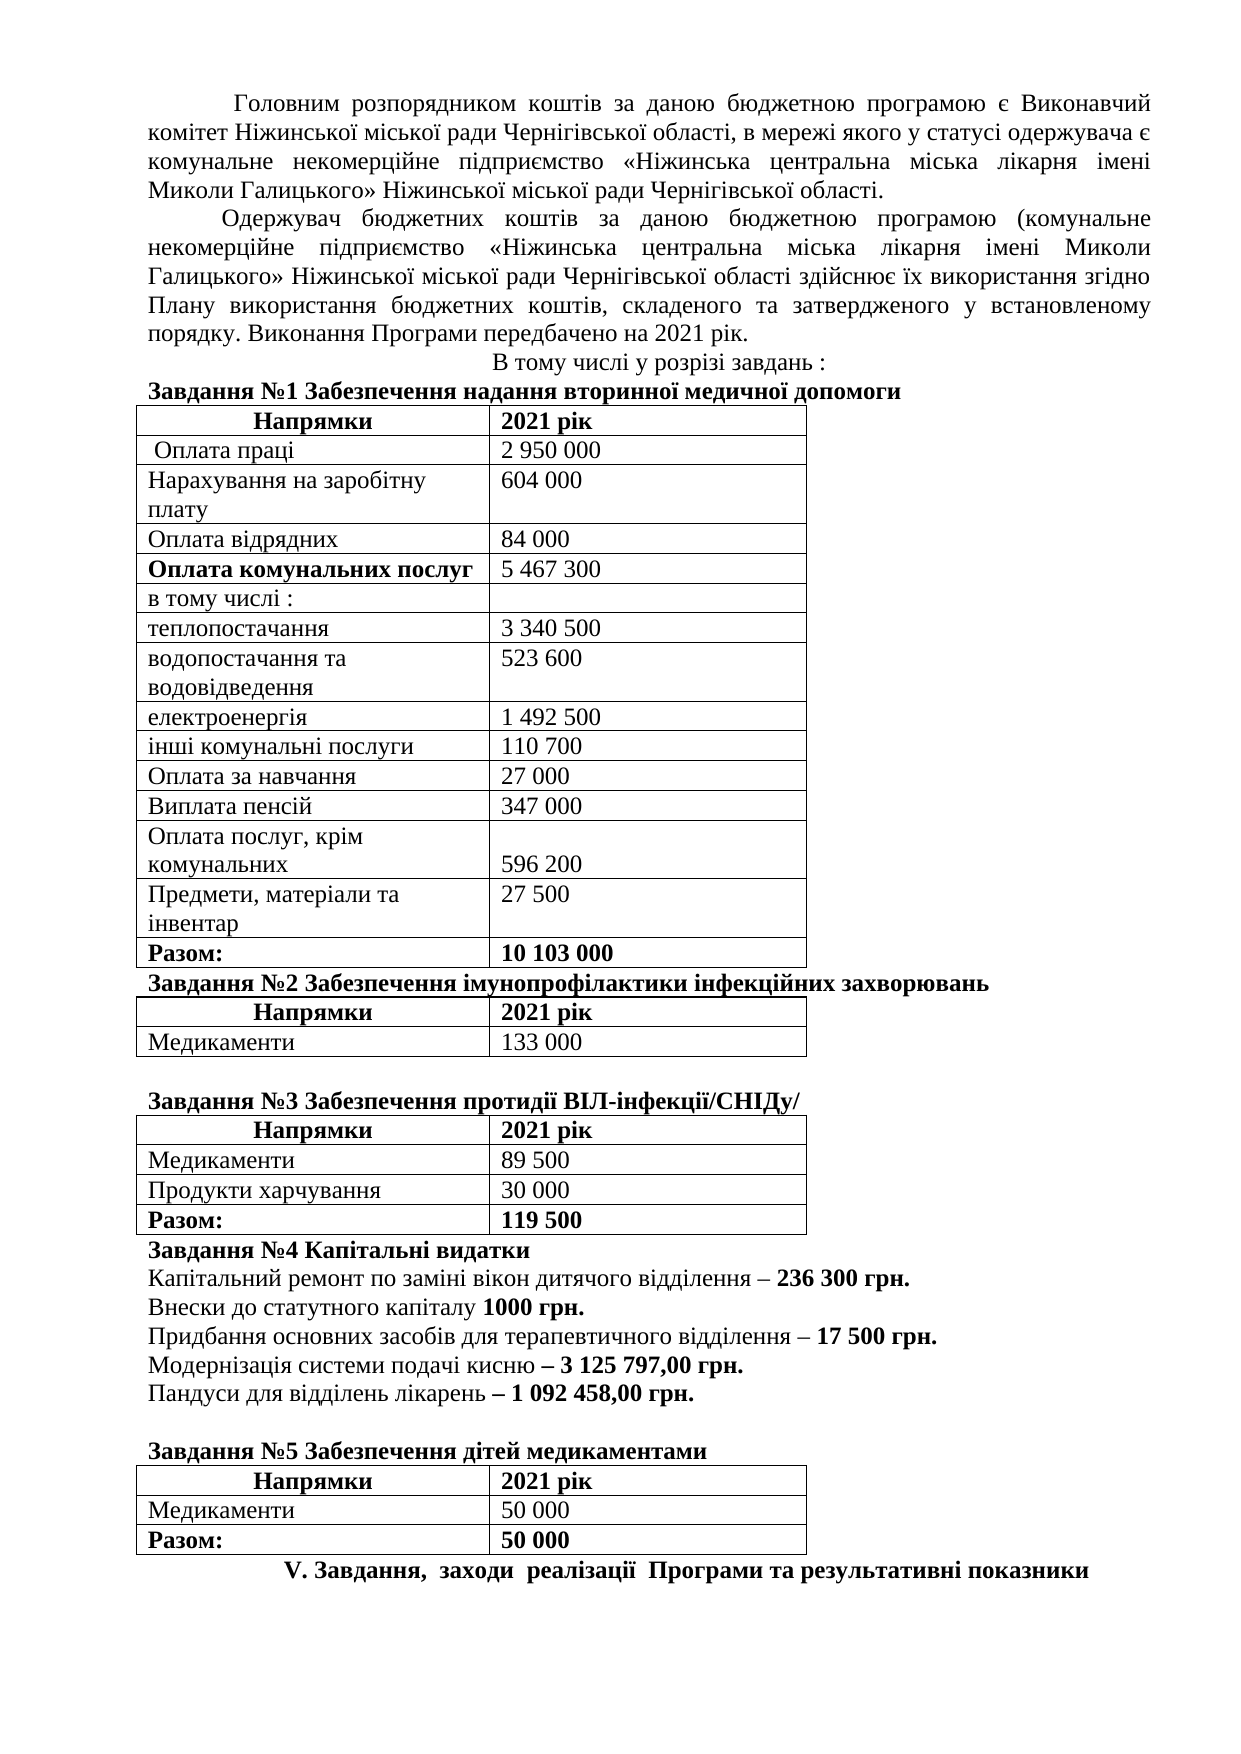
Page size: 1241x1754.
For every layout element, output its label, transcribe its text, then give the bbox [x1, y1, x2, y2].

table_cell Медикаменти [137, 1027, 489, 1056]
table_cell Медикаменти [137, 1496, 489, 1524]
table_cell 3 340 500 [490, 613, 806, 642]
table_cell 347 000 [490, 791, 806, 820]
table_cell Оплата праці [137, 436, 489, 464]
table_cell 523 600 [490, 643, 806, 701]
text Модернізація системи подачі кисню – 3 125 797,00 грн. [148, 1350, 1152, 1378]
table_header Напрямки [137, 998, 489, 1026]
table_cell Нарахування на заробітну плату [137, 465, 489, 523]
table_cell Продукти харчування [137, 1175, 489, 1204]
text Завдання №5 Забезпечення дітей медикаментами [148, 1436, 1152, 1465]
table_cell Оплата послуг, крім комунальних [137, 821, 489, 878]
table_cell Предмети, матеріали та інвентар [137, 879, 489, 937]
table_cell [490, 584, 806, 612]
table_cell Оплата за навчання [137, 761, 489, 790]
text Завдання №1 Забезпечення надання вторинної медичної допомоги [148, 376, 1152, 405]
table_cell 10 103 000 [490, 938, 806, 967]
table_cell Медикаменти [137, 1145, 489, 1174]
table_cell 30 000 [490, 1175, 806, 1204]
text Завдання №4 Капітальні видатки [148, 1235, 1152, 1263]
table_cell 5 467 300 [490, 554, 806, 582]
table_cell 50 000 [490, 1496, 806, 1524]
table_header 2021 рік [490, 406, 806, 434]
table_cell Разом: [137, 1525, 489, 1554]
table_header 2021 рік [490, 1116, 806, 1144]
text Завдання №3 Забезпечення протидії ВІЛ-інфекції/СНІДу/ [148, 1086, 1152, 1114]
table_cell 110 700 [490, 731, 806, 760]
table_cell 1 492 500 [490, 702, 806, 730]
text Внески до статутного капіталу 1000 грн. [148, 1292, 1152, 1321]
text V. Завдання, заходи реалізації Програми та результативні показники [148, 1555, 1152, 1584]
table_header Напрямки [137, 1116, 489, 1144]
table_cell 27 500 [490, 879, 806, 937]
table_cell 27 000 [490, 761, 806, 790]
table_header Напрямки [137, 1466, 489, 1494]
table_cell 84 000 [490, 524, 806, 553]
table_cell Оплата відрядних [137, 524, 489, 553]
table_cell інші комунальні послуги [137, 731, 489, 760]
table_cell в тому числі : [137, 584, 489, 612]
table_header Напрямки [137, 406, 489, 434]
table_cell 604 000 [490, 465, 806, 523]
table_cell Разом: [137, 1205, 489, 1234]
table_cell 2 950 000 [490, 436, 806, 464]
text Капітальний ремонт по заміні вікон дитячого відділення – 236 300 грн. [148, 1263, 1152, 1292]
table_cell Виплата пенсій [137, 791, 489, 820]
text Одержувач бюджетних коштів за даною бюджетною програмою (комунальне некомерційне підприємство «Ніжинська центральна міська лікарня імені Миколи Галицького» Ніжинської міської ради Чернігівської області здійснює їх використання згідно Плану використання бюджетних коштів, складеного та затвердженого у встановленому порядку. Виконання Програми передбачено на 2021 рік. [148, 203, 1152, 347]
table_cell електроенергія [137, 702, 489, 730]
table_cell Разом: [137, 938, 489, 967]
table_cell 119 500 [490, 1205, 806, 1234]
table_cell водопостачання та водовідведення [137, 643, 489, 701]
text Пандуси для відділень лікарень – 1 092 458,00 грн. [148, 1378, 1152, 1407]
table_header 2021 рік [490, 1466, 806, 1494]
table_cell 50 000 [490, 1525, 806, 1554]
table_header 2021 рік [490, 998, 806, 1026]
text Головним розпорядником коштів за даною бюджетною програмою є Виконавчий комітет Ніжинської міської ради Чернігівської області, в мережі якого у статусі одержувача є комунальне некомерційне підприємство «Ніжинська центральна міська лікарня імені Миколи Галицького» Ніжинської міської ради Чернігівської області. [148, 88, 1152, 203]
table_cell 89 500 [490, 1145, 806, 1174]
text Завдання №2 Забезпечення імунопрофілактики інфекційних захворювань [148, 968, 1152, 996]
table_cell теплопостачання [137, 613, 489, 642]
table_cell 133 000 [490, 1027, 806, 1056]
text В тому числі у розрізі завдань : [91, 347, 1152, 376]
table_cell 596 200 [490, 821, 806, 878]
text Придбання основних засобів для терапевтичного відділення – 17 500 грн. [148, 1321, 1152, 1350]
table_cell Оплата комунальних послуг [137, 554, 489, 582]
